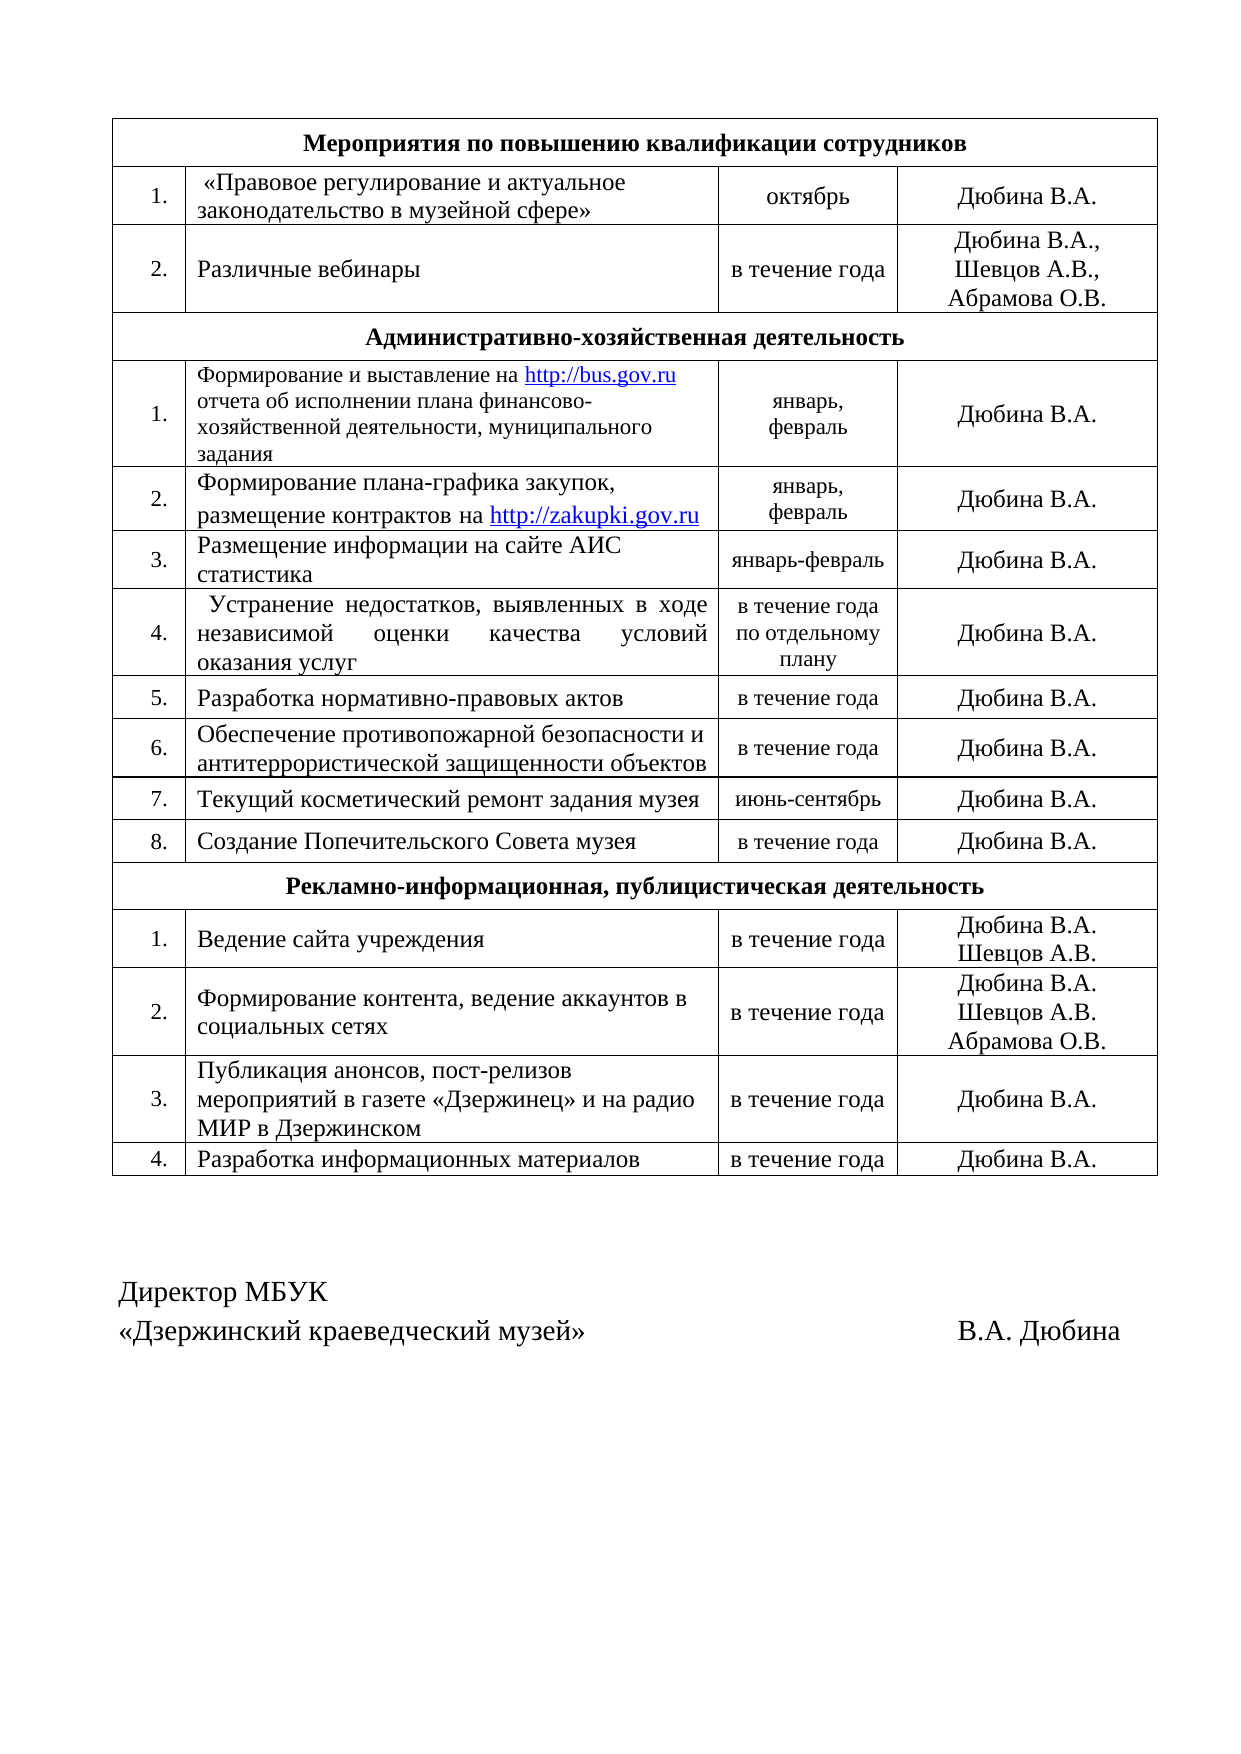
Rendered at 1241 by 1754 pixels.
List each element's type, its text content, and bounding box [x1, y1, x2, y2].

text Директор МБУК [118, 1274, 1122, 1308]
table_cell «Правовое регулирование и актуальное законодательство в музейной сфере» [186, 167, 718, 224]
table_cell Рекламно-информационная, публицистическая деятельность [113, 863, 1157, 909]
table_cell [113, 820, 185, 862]
table_cell Мероприятия по повышению квалификации сотрудников [113, 119, 1157, 166]
table_cell январь-февраль [719, 531, 897, 588]
table_cell Устранение недостатков, выявленных в ходе независимой оценки качества условий оказания услуг [186, 589, 718, 675]
table_cell Формирование плана-графика закупок, размещение контрактов на http://zakupki.gov.ru [186, 467, 718, 529]
table_cell июнь-сентябрь [719, 778, 897, 819]
table_cell Дюбина В.А. [898, 719, 1157, 776]
table_cell Разработка информационных материалов [186, 1143, 718, 1174]
table_cell в течение года [719, 820, 897, 862]
table_cell Дюбина В.А. [898, 167, 1157, 224]
table_cell Дюбина В.А., Шевцов А.В., Абрамова О.В. [898, 225, 1157, 312]
table_cell Различные вебинары [186, 225, 718, 312]
table_cell [113, 467, 185, 529]
table_cell Публикация анонсов, пост-релизов мероприятий в газете «Дзержинец» и на радио МИР в Дзержинском [186, 1056, 718, 1142]
table_cell Создание Попечительского Совета музея [186, 820, 718, 862]
table_cell Дюбина В.А. [898, 531, 1157, 588]
table_cell [113, 167, 185, 224]
table_cell [113, 225, 185, 312]
table_cell в течение года [719, 1143, 897, 1174]
table_cell январь, февраль [719, 467, 897, 529]
table_cell [113, 676, 185, 718]
table_cell Дюбина В.А. [898, 1056, 1157, 1142]
table_cell в течение года [719, 225, 897, 312]
table_cell [113, 778, 185, 819]
table_cell Дюбина В.А. [898, 778, 1157, 819]
table_cell Ведение сайта учреждения [186, 910, 718, 967]
table_cell Разработка нормативно-правовых актов [186, 676, 718, 718]
table_cell в течение года [719, 719, 897, 776]
table_cell [113, 719, 185, 776]
table_cell Дюбина В.А. [898, 361, 1157, 466]
text «Дзержинский краеведческий музей» В.А. Дюбина [118, 1313, 1122, 1347]
table_cell октябрь [719, 167, 897, 224]
table_cell [113, 531, 185, 588]
table_cell [113, 589, 185, 675]
table_cell Дюбина В.А. [898, 676, 1157, 718]
table_cell Формирование контента, ведение аккаунтов в социальных сетях [186, 968, 718, 1054]
table_cell [113, 1143, 185, 1174]
table_cell Обеспечение противопожарной безопасности и антитеррористической защищенности объектов [186, 719, 718, 776]
table_cell [113, 361, 185, 466]
table_cell Дюбина В.А. [898, 820, 1157, 862]
table_cell [113, 968, 185, 1054]
table_cell в течение года [719, 676, 897, 718]
table_cell Дюбина В.А. [898, 467, 1157, 529]
table_cell в течение года по отдельному плану [719, 589, 897, 675]
table_cell Дюбина В.А. Шевцов А.В. [898, 910, 1157, 967]
table_cell [113, 1056, 185, 1142]
table_cell Дюбина В.А. [898, 589, 1157, 675]
table_cell [113, 910, 185, 967]
table_cell в течение года [719, 1056, 897, 1142]
table_cell Административно-хозяйственная деятельность [113, 313, 1157, 360]
table_cell в течение года [719, 910, 897, 967]
table_cell Размещение информации на сайте АИС статистика [186, 531, 718, 588]
table_cell Текущий косметический ремонт задания музея [186, 778, 718, 819]
table_cell Дюбина В.А. [898, 1143, 1157, 1174]
table_cell Формирование и выставление на http://bus.gov.ru отчета об исполнении плана финансово-хозяйственной деятельности, муниципального задания [186, 361, 718, 466]
table_cell Дюбина В.А. Шевцов А.В. Абрамова О.В. [898, 968, 1157, 1054]
table_cell январь, февраль [719, 361, 897, 466]
table_cell в течение года [719, 968, 897, 1054]
